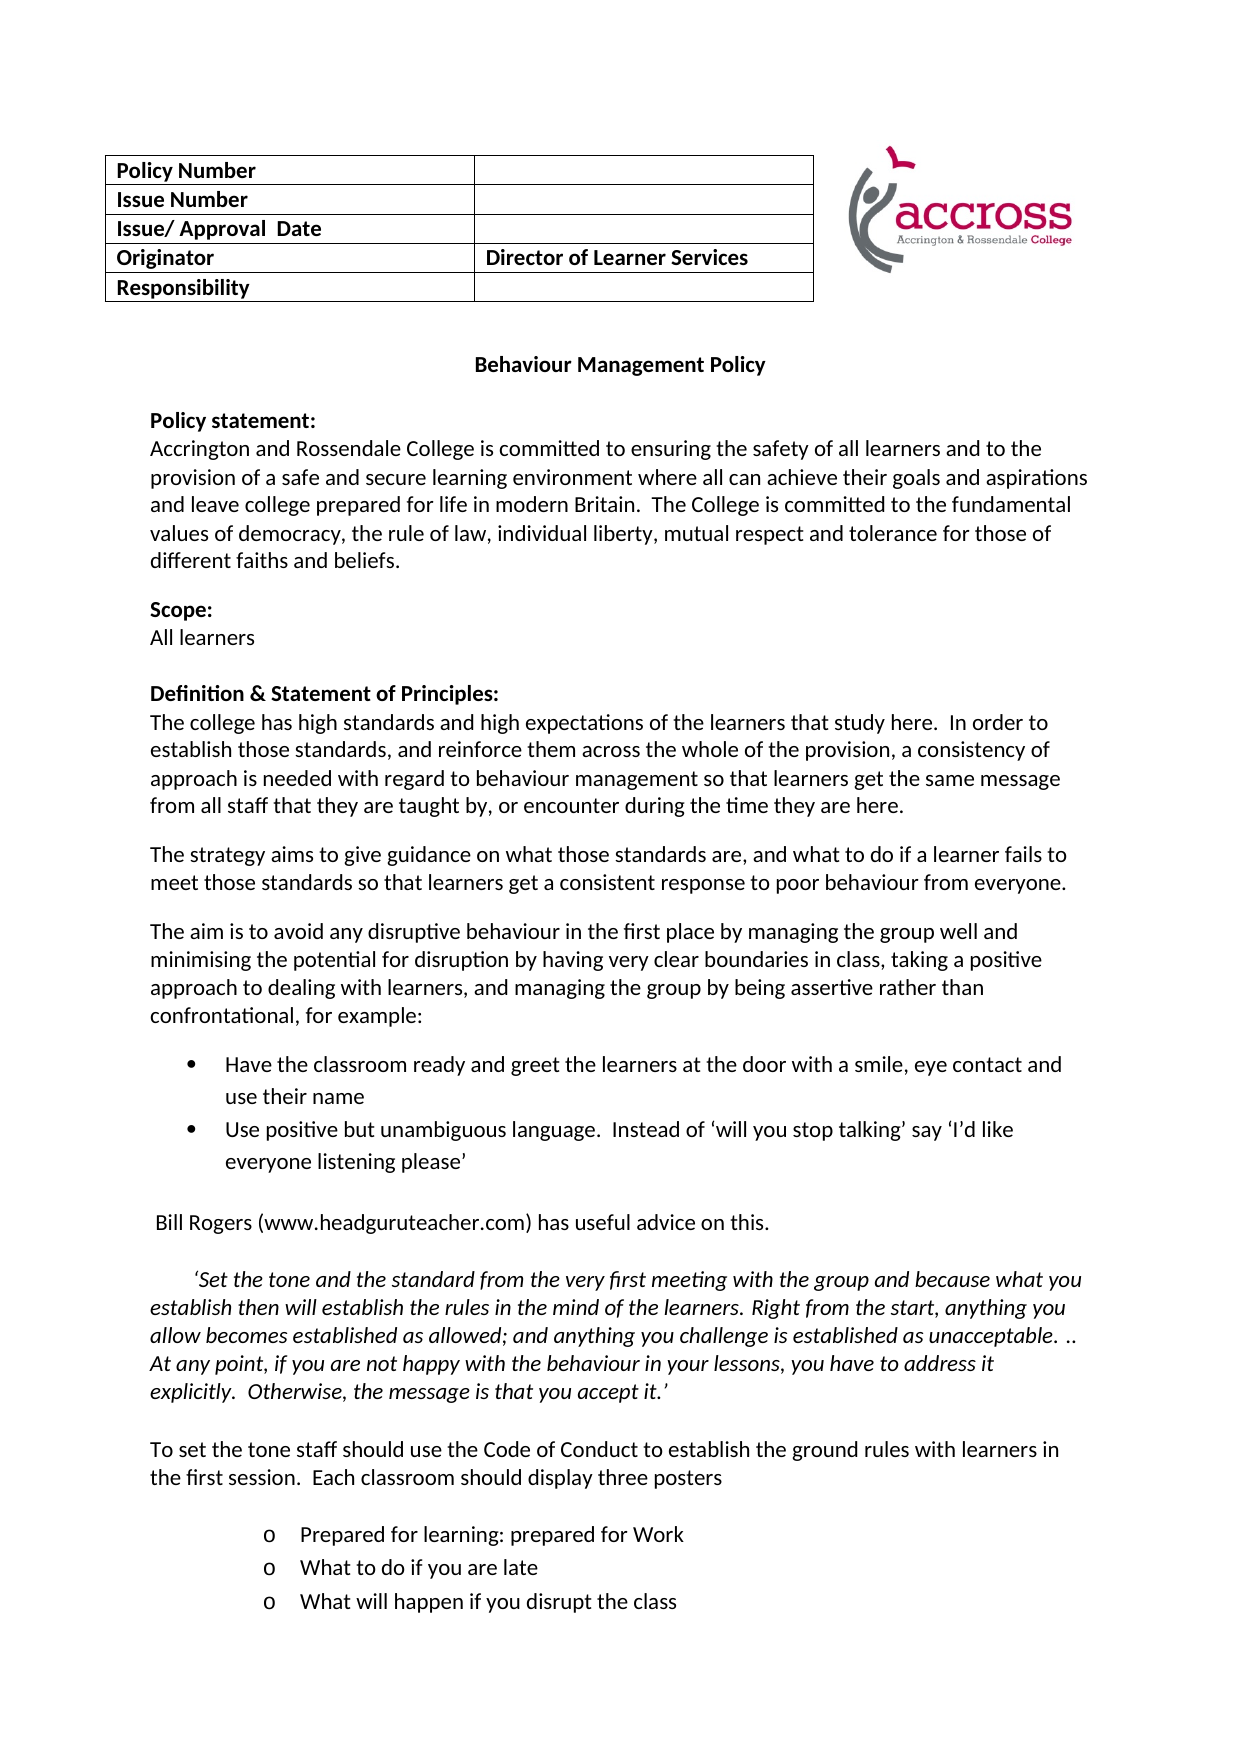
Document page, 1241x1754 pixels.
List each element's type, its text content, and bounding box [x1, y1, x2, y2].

text The strategy aims to give guidance on what those standards are, and what to do if a learner fails to meet those standards so that learners get a consistent response to poor behaviour from everyone. [150, 841, 1090, 897]
text Bill Rogers (www.headguruteacher.com) has useful advice on this. [150, 1208, 1090, 1236]
text The college has high standards and high expectations of the learners that study here. In order to establish those standards, and reinforce them across the whole of the provision, a consistency of approach is needed with regard to behaviour management so that learners get the same message from all staff that they are taught by, or encounter during the time they are here. [150, 708, 1090, 820]
table_cell Originator [106, 244, 474, 272]
text Scope: [150, 596, 1090, 623]
text Definition & Statement of Principles: [150, 679, 1090, 708]
table_cell [475, 273, 813, 301]
text ‘Set the tone and the standard from the very first meeting with the group and because what you establish then will establish the rules in the mind of the learners. Right from the start, anything you allow becomes established as allowed; and anything you challenge is established as unacceptable. .. At any point, if you are not happy with the behaviour in your lessons, you have to address it explicitly. Otherwise, the message is that you accept it.’ [150, 1265, 1090, 1406]
text Behaviour Management Policy [150, 351, 1090, 378]
list Have the classroom ready and greet the learners at the door with a smile, eye contact and use their name [187, 1050, 1090, 1111]
table_cell [475, 215, 813, 242]
table_cell Director of Learner Services [475, 244, 813, 272]
list Prepared for learning: prepared for Work [262, 1520, 1090, 1549]
table_cell [475, 185, 813, 213]
table_cell Responsibility [106, 273, 474, 301]
text To set the tone staff should use the Code of Conduct to establish the ground rules with learners in the first session. Each classroom should display three posters [150, 1435, 1090, 1491]
table_header Policy Number [106, 156, 474, 184]
text Policy statement: [150, 407, 1090, 434]
table_cell Issue/ Approval Date [106, 215, 474, 242]
table_header [475, 156, 813, 184]
text Accrington and Rossendale College is committed to ensuring the safety of all learners and to the provision of a safe and secure learning environment where all can achieve their goals and aspirations and leave college prepared for life in modern Britain. The College is committed to the fundamental values of democracy, the rule of law, individual liberty, mutual respect and tolerance for those of different faiths and beliefs. [150, 434, 1090, 575]
list Use positive but unambiguous language. Instead of ‘will you stop talking’ say ‘I’d like everyone listening please’ [187, 1115, 1090, 1175]
table_cell Issue Number [106, 185, 474, 213]
text All learners [150, 623, 1090, 652]
picture [844, 140, 1076, 278]
list What will happen if you disrupt the class [262, 1587, 1090, 1616]
text The aim is to avoid any disruptive behaviour in the first place by managing the group well and minimising the potential for disruption by having very clear boundaries in class, taking a positive approach to dealing with learners, and managing the group by being assertive rather than confrontational, for example: [150, 917, 1090, 1029]
list What to do if you are late [262, 1553, 1090, 1583]
